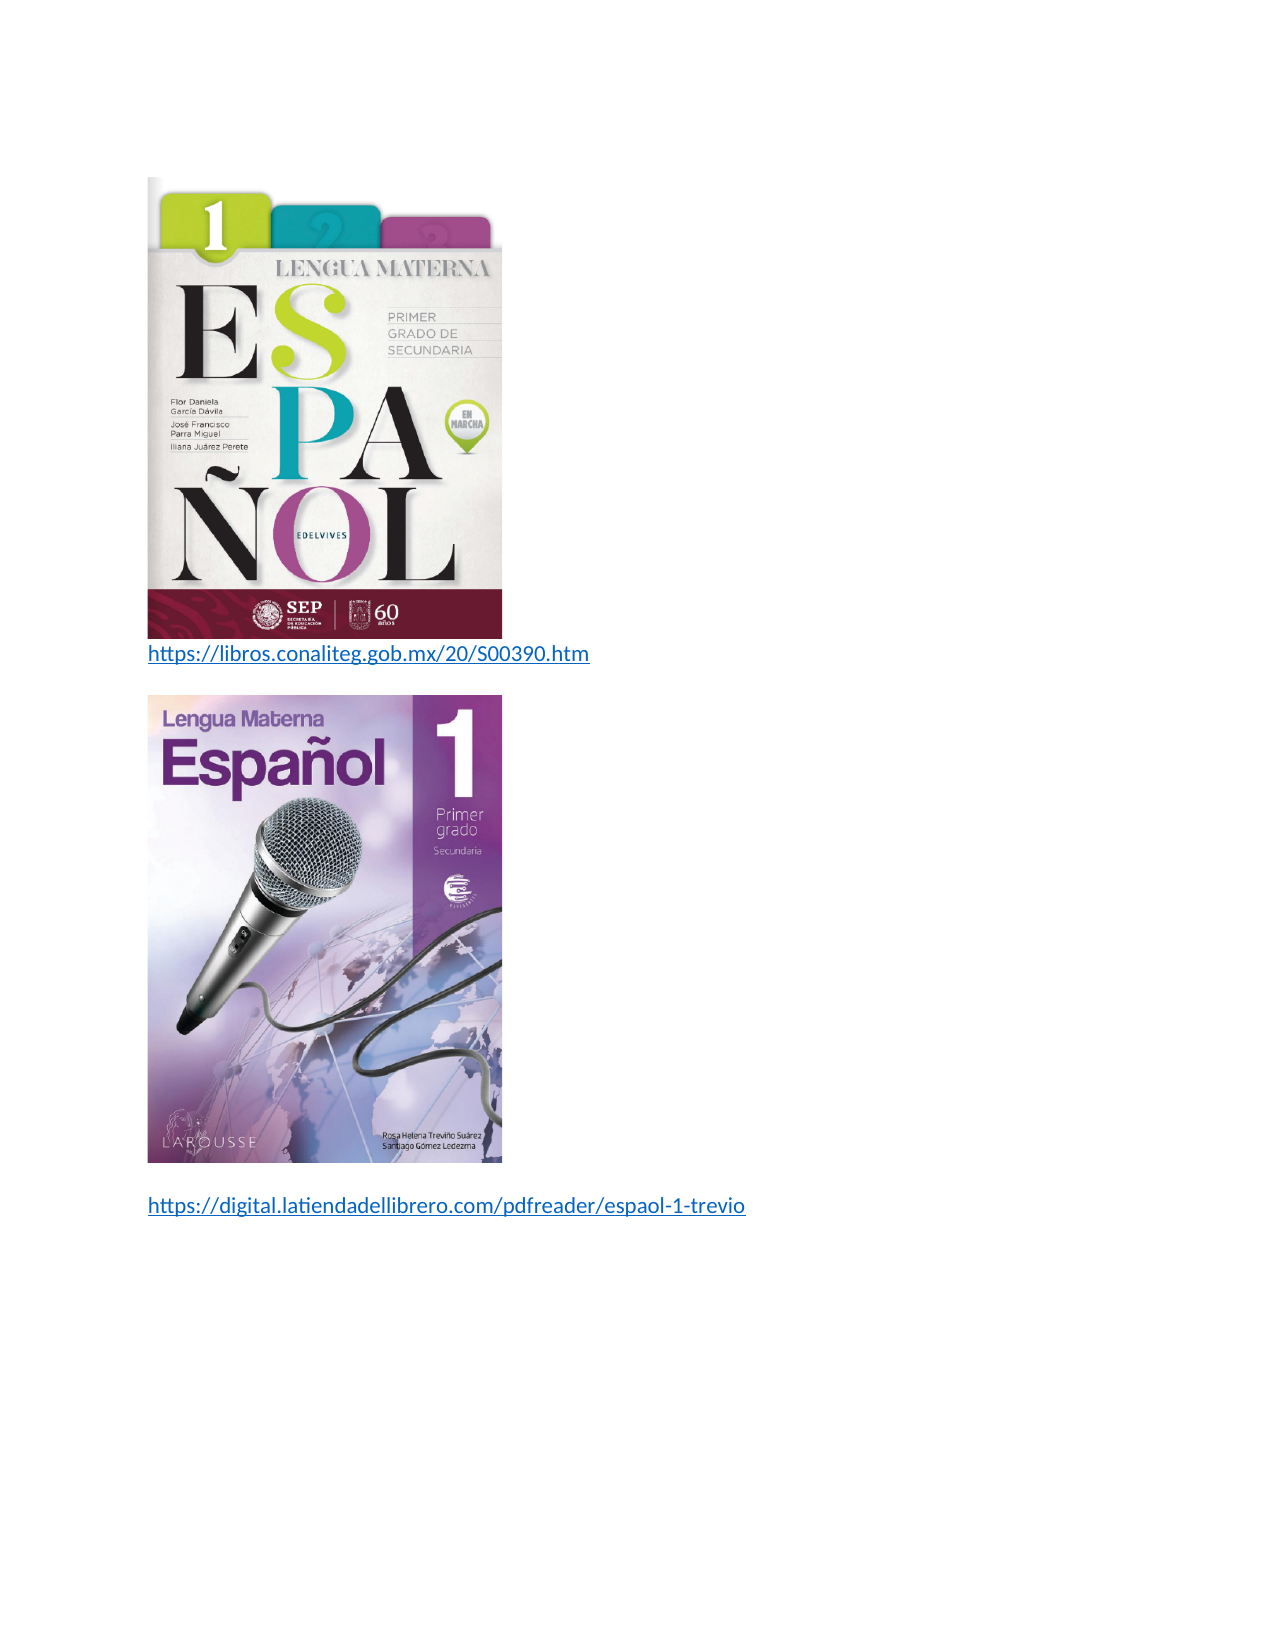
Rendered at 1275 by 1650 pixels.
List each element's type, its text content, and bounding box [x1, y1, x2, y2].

picture [147, 177, 503, 639]
picture [147, 695, 503, 1163]
text https://digital.latiendadellibrero.com/pdfreader/espaol-1-trevio [148, 1191, 1127, 1219]
text https://libros.conaliteg.gob.mx/20/S00390.htm [148, 639, 1127, 667]
